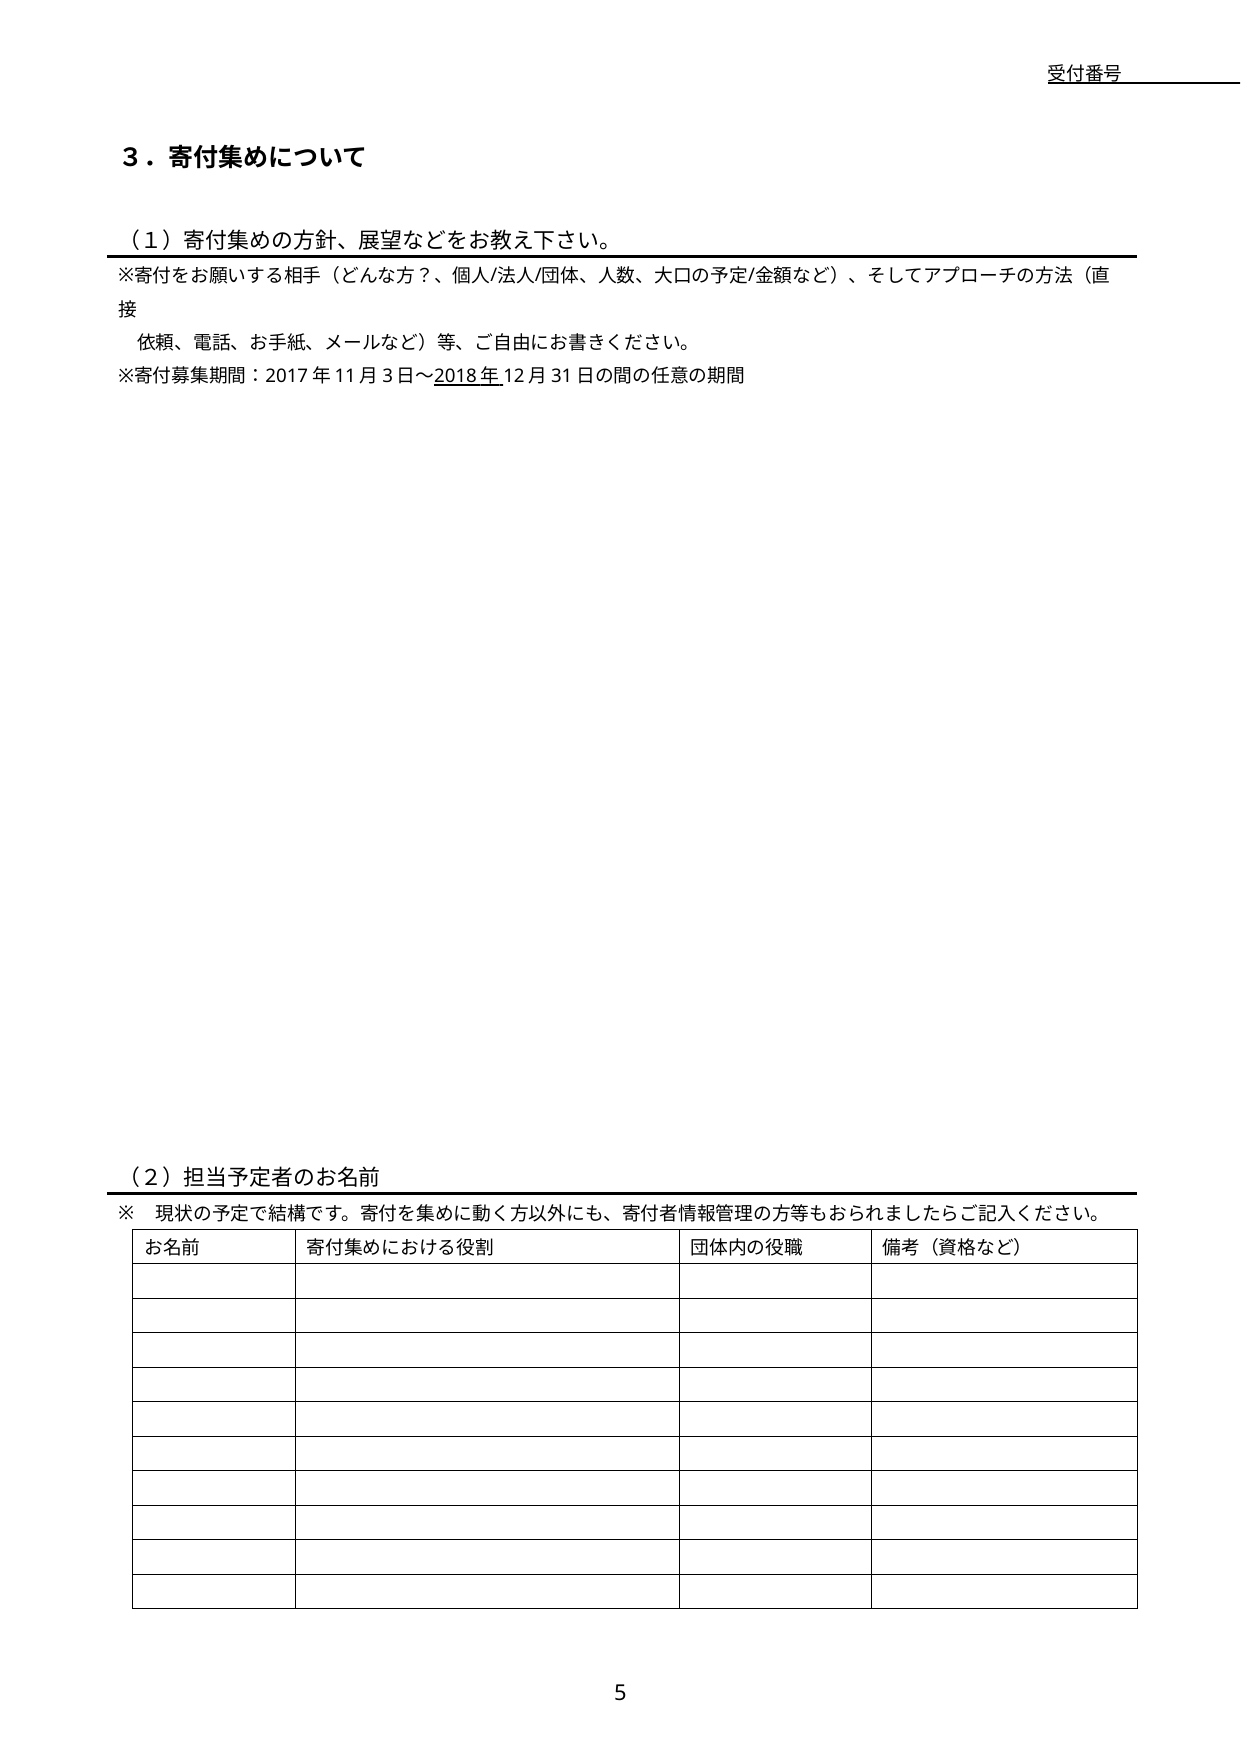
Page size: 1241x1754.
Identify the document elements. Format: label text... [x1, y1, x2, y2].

table_cell [133, 1575, 295, 1608]
list 現状の予定で結構です。寄付を集めに動く方以外にも、寄付者情報管理の方等もおられましたらご記入ください。 [118, 1195, 1122, 1229]
table_cell [133, 1299, 295, 1332]
table_cell [296, 1299, 679, 1332]
table_cell [680, 1437, 871, 1470]
table_cell [680, 1368, 871, 1401]
table_header （２）担当予定者のお名前 [107, 1160, 1137, 1192]
table_cell [872, 1437, 1137, 1470]
table_cell [872, 1575, 1137, 1608]
table_cell [133, 1333, 295, 1367]
table_header お名前 [133, 1230, 295, 1263]
table_cell [133, 1437, 295, 1470]
table_cell [296, 1333, 679, 1367]
table_cell [680, 1575, 871, 1608]
table_cell [680, 1299, 871, 1332]
table_cell [296, 1368, 679, 1401]
table_header 備考（資格など） [872, 1230, 1137, 1263]
table_header 寄付集めにおける役割 [296, 1230, 679, 1263]
table_cell [133, 1540, 295, 1573]
table_cell [133, 1506, 295, 1539]
table_cell [133, 1402, 295, 1436]
table_cell [872, 1540, 1137, 1573]
text ３．寄付集めについて [118, 122, 1122, 189]
table_cell [133, 1471, 295, 1504]
table_cell [133, 1264, 295, 1298]
table_cell [296, 1506, 679, 1539]
table_header （１）寄付集めの方針、展望などをお教え下さい。 [107, 223, 1137, 254]
table_cell [872, 1368, 1137, 1401]
table_cell [872, 1333, 1137, 1367]
table_cell [296, 1264, 679, 1298]
table_cell [872, 1402, 1137, 1436]
table_cell [680, 1506, 871, 1539]
table_cell [296, 1402, 679, 1436]
table_cell [680, 1333, 871, 1367]
table_cell [296, 1471, 679, 1504]
table_cell [872, 1506, 1137, 1539]
table_cell [680, 1540, 871, 1573]
table_cell [296, 1540, 679, 1573]
table_cell [872, 1471, 1137, 1504]
text ※寄付をお願いする相手（どんな方？、個人/法人/団体、人数、大口の予定/金額など）、そしてアプローチの方法（直接 [118, 258, 1122, 324]
table_cell [133, 1368, 295, 1401]
table_cell [680, 1402, 871, 1436]
text 依頼、電話、お手紙、メールなど）等、ご自由にお書きください。 [118, 324, 1122, 358]
table_cell [296, 1437, 679, 1470]
table_cell [872, 1299, 1137, 1332]
text ※寄付募集期間：2017年11月3日〜2018年12月31日の間の任意の期間 [118, 358, 1122, 391]
table_cell [680, 1264, 871, 1298]
table_cell [872, 1264, 1137, 1298]
table_header 団体内の役職 [680, 1230, 871, 1263]
table_cell [680, 1471, 871, 1504]
table_cell [296, 1575, 679, 1608]
